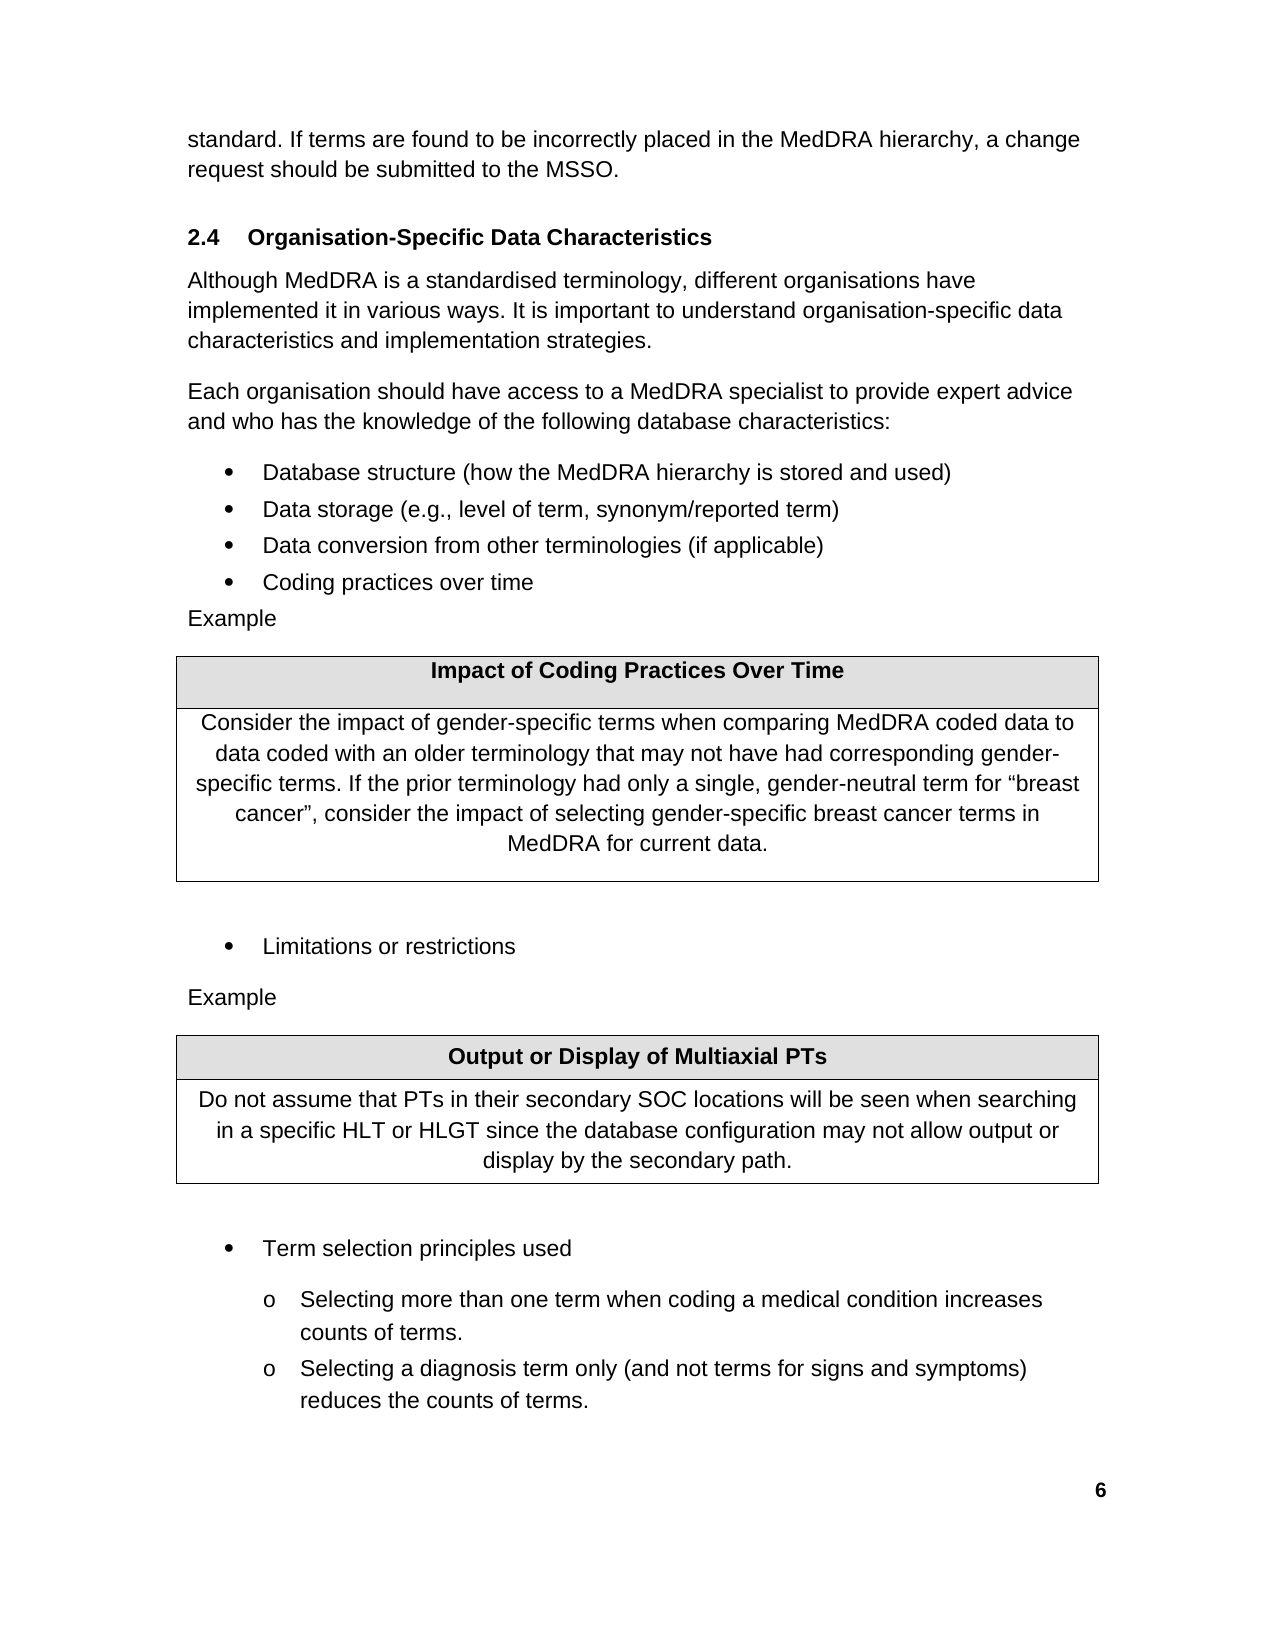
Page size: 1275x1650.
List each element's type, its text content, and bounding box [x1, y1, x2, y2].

text Each organisation should have access to a MedDRA specialist to provide expert advice and who has the knowledge of the following database characteristics: [187, 378, 1106, 435]
list Selecting a diagnosis term only (and not terms for signs and symptoms) reduces the counts of terms. [262, 1355, 1106, 1414]
text Example [187, 984, 1106, 1011]
list Data storage (e.g., level of term, synonym/reported term) [225, 496, 1106, 522]
list Data conversion from other terminologies (if applicable) [225, 532, 1106, 559]
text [187, 126, 1106, 183]
list Limitations or restrictions [225, 933, 1106, 960]
subtitle Organisation-Specific Data Characteristics [187, 224, 1106, 250]
table_cell Consider the impact of gender-specific terms when comparing MedDRA coded data to data coded with an older terminology that may not have had corresponding gender-specific terms. If the prior terminology had only a single, gender-neutral term for “breast cancer”, consider the impact of selecting gender-specific breast cancer terms in MedDRA for current data. [177, 709, 1098, 881]
text Although MedDRA is a standardised terminology, different organisations have implemented it in various ways. It is important to understand organisation-specific data characteristics and implementation strategies. [187, 267, 1106, 353]
list Term selection principles used [225, 1235, 1106, 1262]
text Example [187, 605, 1106, 632]
table_header Impact of Coding Practices Over Time [177, 657, 1098, 708]
list Database structure (how the MedDRA hierarchy is stored and used) [225, 459, 1106, 486]
list Coding practices over time [225, 569, 1106, 595]
table_cell Do not assume that PTs in their secondary SOC locations will be seen when searching in a specific HLT or HLGT since the database configuration may not allow output or display by the secondary path. [177, 1080, 1098, 1183]
list Selecting more than one term when coding a medical condition increases counts of terms. [262, 1286, 1106, 1345]
table_header Output or Display of Multiaxial PTs [177, 1036, 1098, 1079]
